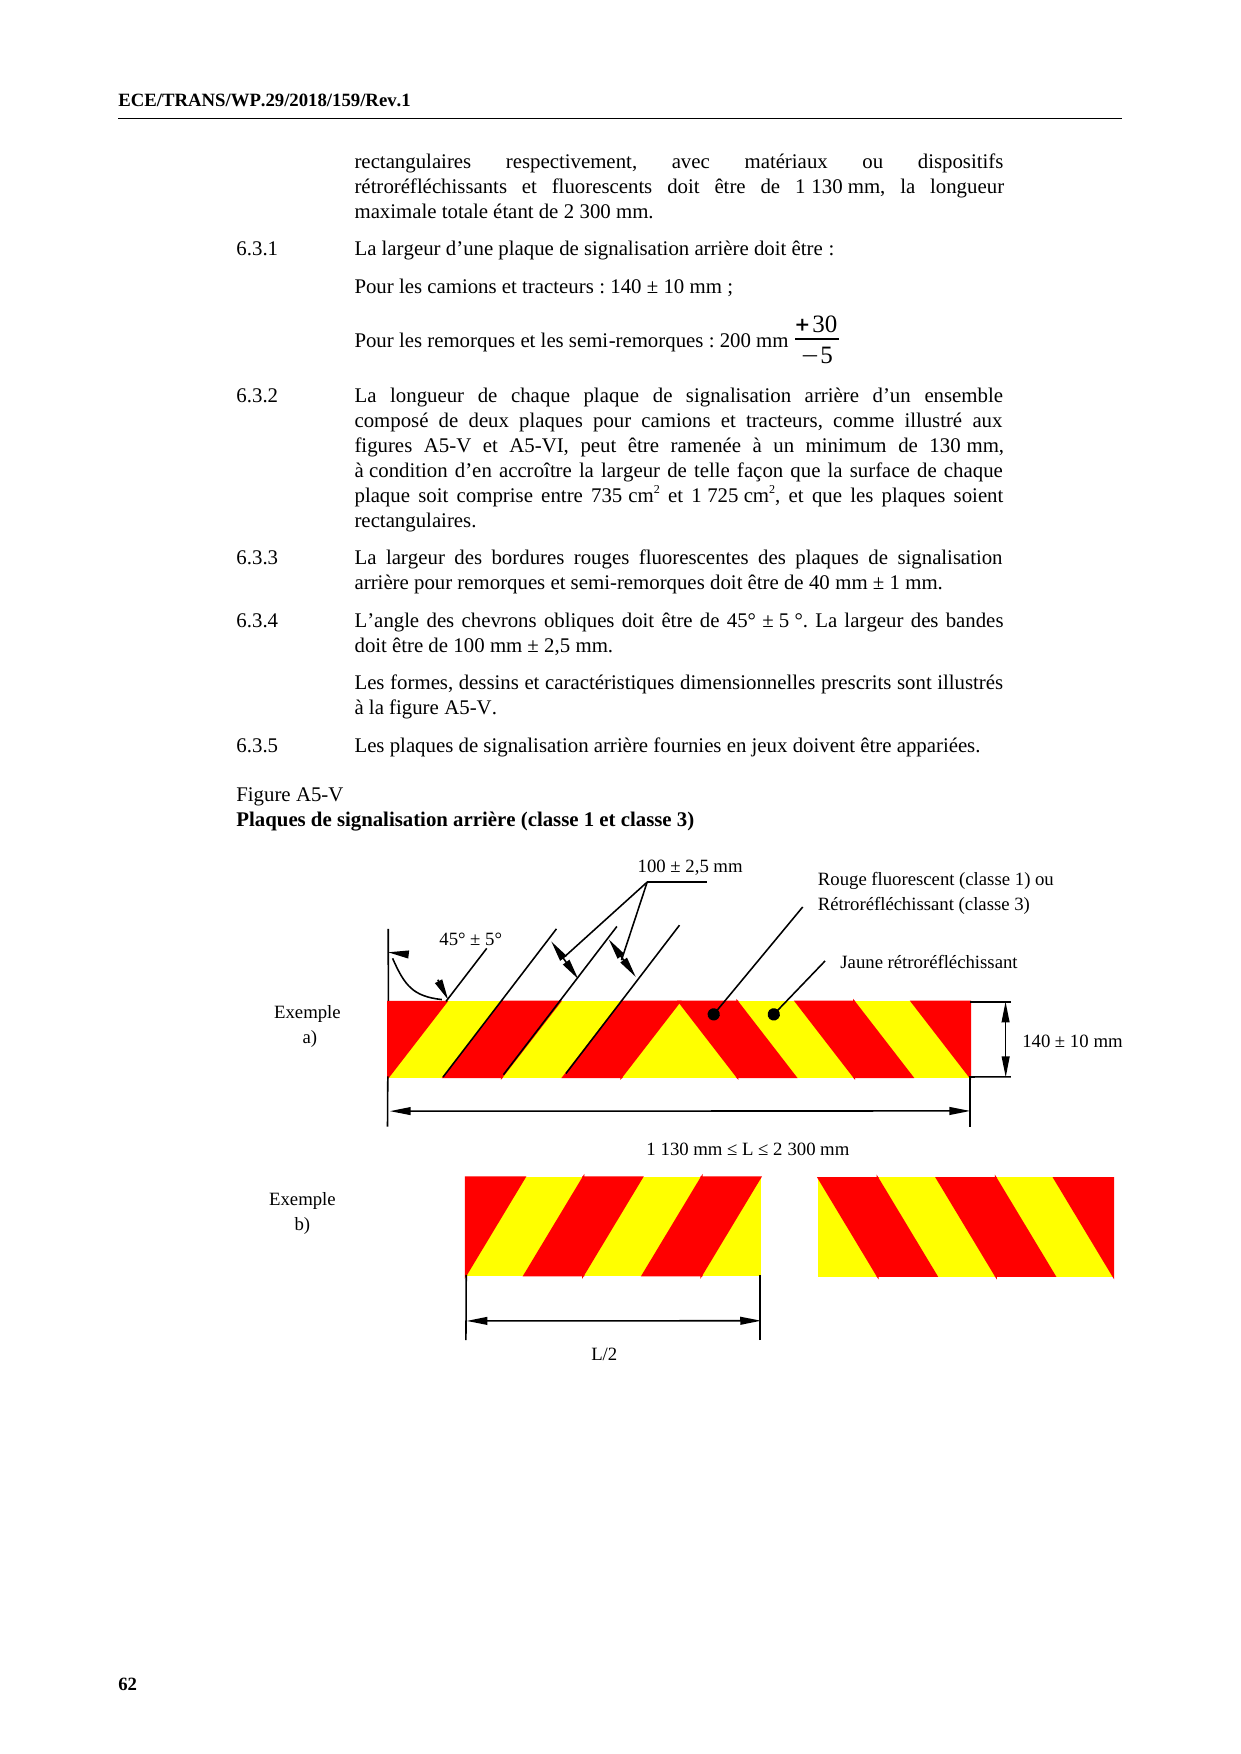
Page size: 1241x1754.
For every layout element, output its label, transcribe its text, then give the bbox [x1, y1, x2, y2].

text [354, 148, 1004, 223]
text Pour les remorques et les semi-remorques : 200 mm [354, 310, 1004, 369]
text 6.3.2 La longueur de chaque plaque de signalisation arrière d’un ensemble composé de deux plaques pour camions et tracteurs, comme illustré aux figures A5-V et A5-VI, peut être ramenée à un minimum de 130 mm, à condition d’en accroître la largeur de telle façon que la surface de chaque plaque soit comprise entre 735 cm2 et 1 725 cm2, et que les plaques soient rectangulaires. [236, 382, 1004, 532]
text Les formes, dessins et caractéristiques dimensionnelles prescrits sont illustrés à la figure A5-V. [354, 669, 1004, 719]
text Pour les camions et tracteurs : 140 ± 10 mm ; [354, 273, 1004, 298]
text 6.3.3 La largeur des bordures rouges fluorescentes des plaques de signalisation arrière pour remorques et semi-remorques doit être de 40 mm ± 1 mm. [236, 544, 1004, 594]
text 6.3.4 L’angle des chevrons obliques doit être de 45° ± 5 °. La largeur des bandes doit être de 100 mm ± 2,5 mm. [236, 607, 1004, 657]
text 6.3.1 La largeur d’une plaque de signalisation arrière doit être : [236, 235, 1004, 260]
text 6.3.5 Les plaques de signalisation arrière fournies en jeux doivent être appariées. [236, 732, 1004, 757]
text Figure A5-V Plaques de signalisation arrière (classe 1 et classe 3) [118, 782, 1004, 832]
